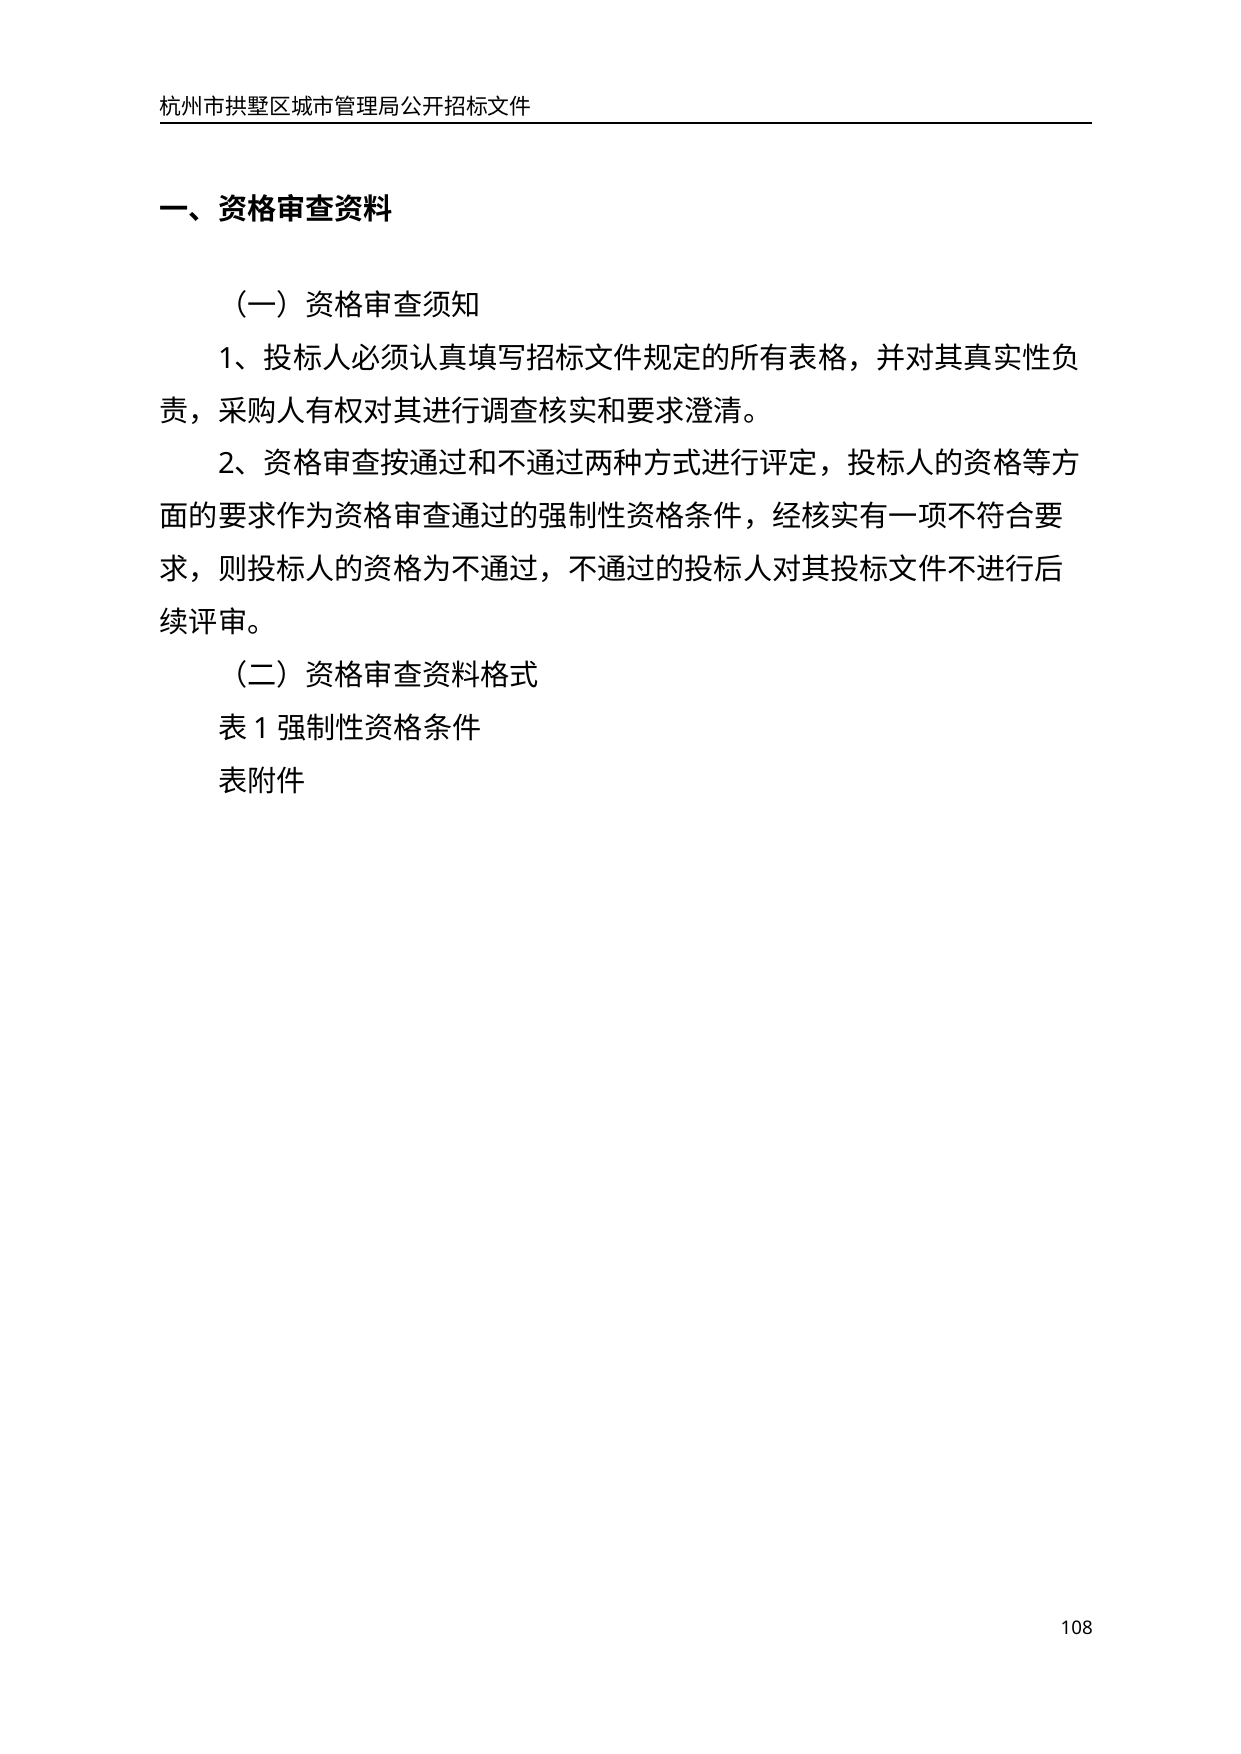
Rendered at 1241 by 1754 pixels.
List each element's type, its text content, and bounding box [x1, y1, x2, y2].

text （二）资格审查资料格式 [159, 651, 1092, 694]
subtitle 一、资格审查资料 [159, 174, 1092, 239]
text 1、投标人必须认真填写招标文件规定的所有表格，并对其真实性负责，采购人有权对其进行调查核实和要求澄清。 [159, 334, 1092, 429]
text 2、资格审查按通过和不通过两种方式进行评定，投标人的资格等方面的要求作为资格审查通过的强制性资格条件，经核实有一项不符合要求，则投标人的资格为不通过，不通过的投标人对其投标文件不进行后续评审。 [159, 440, 1092, 641]
text （一）资格审查须知 [159, 281, 1092, 324]
text 表1 强制性资格条件 [159, 704, 1092, 747]
text 表附件 [159, 757, 1092, 799]
